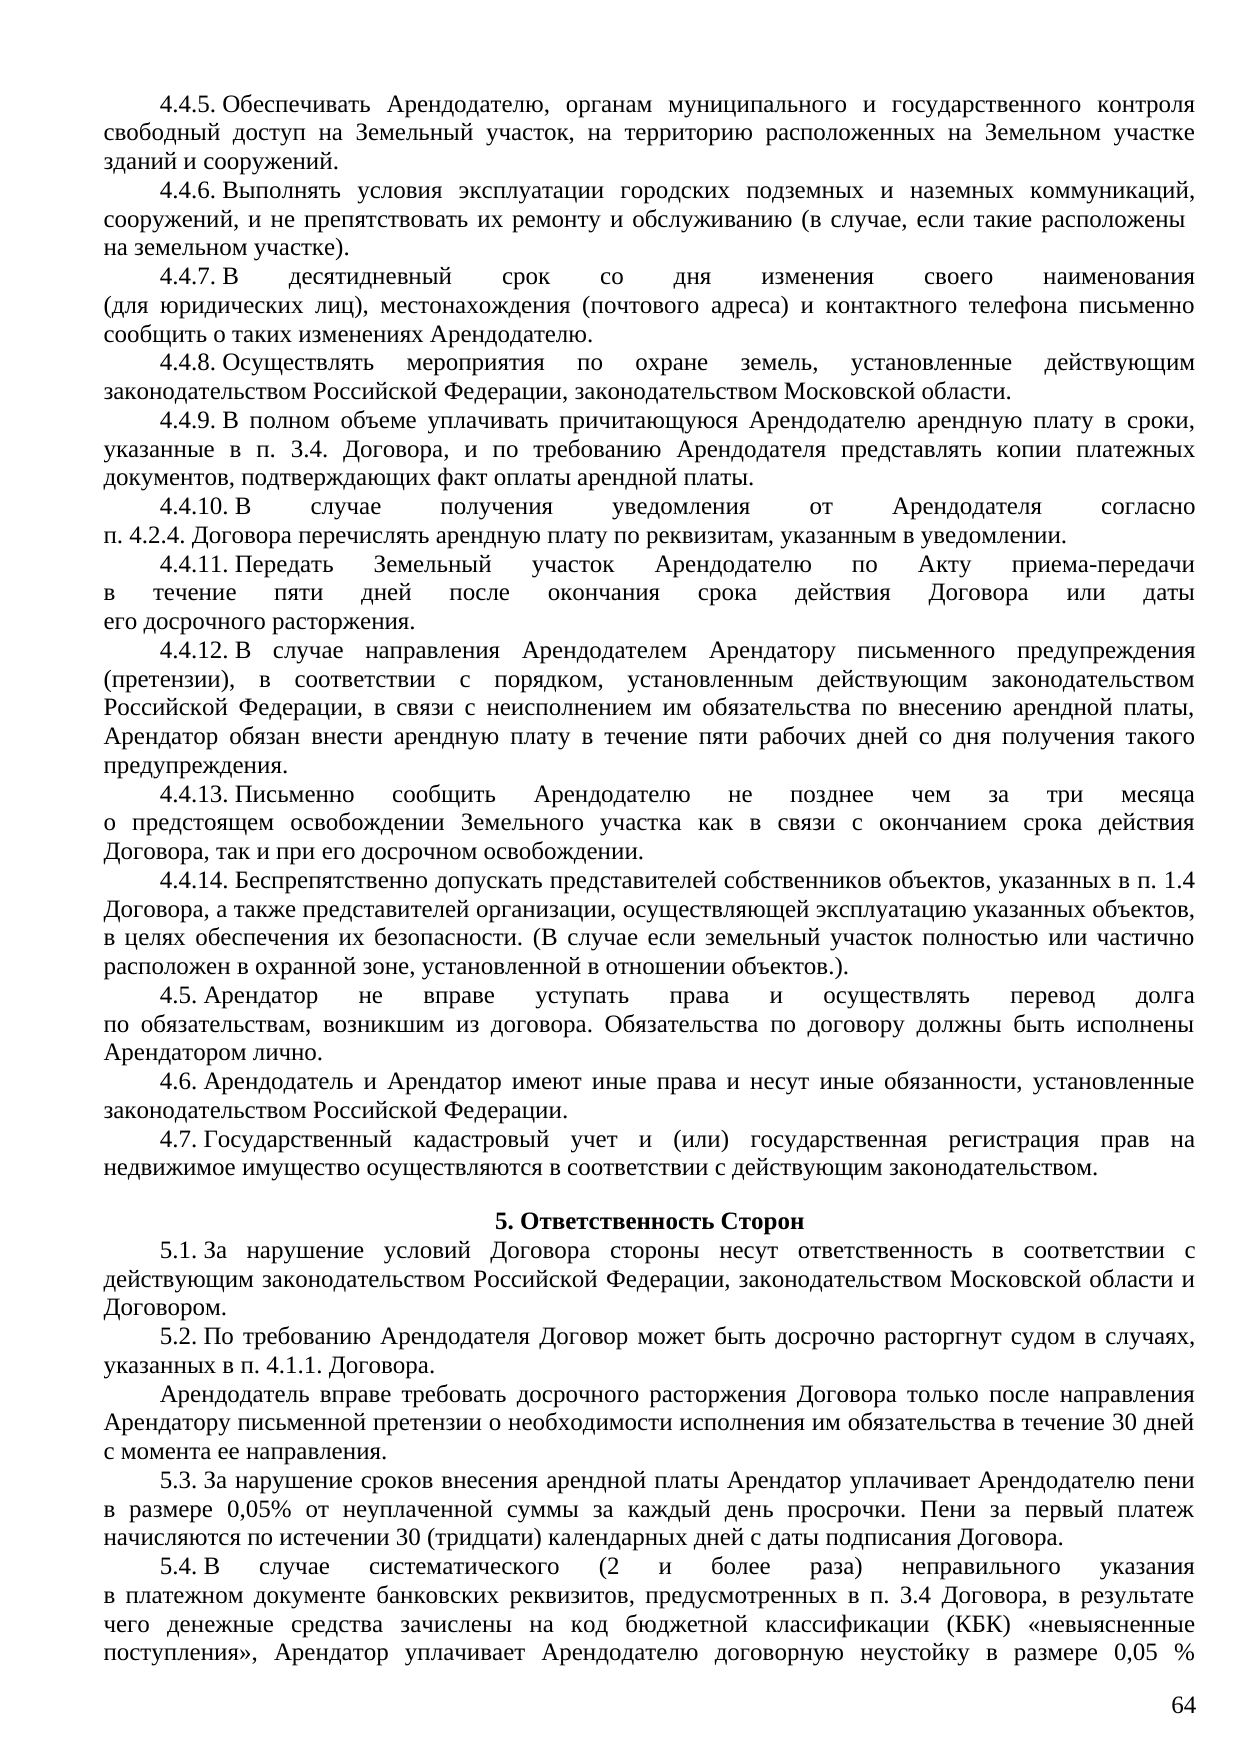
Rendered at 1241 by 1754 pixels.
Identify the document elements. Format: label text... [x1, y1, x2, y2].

text 4.4.6. Выполнять условия эксплуатации городских подземных и наземных коммуникаций, сооружений, и не препятствовать их ремонту и обслуживанию (в случае, если такие расположены на земельном участке). [103, 175, 1196, 261]
text 4.4.10. В случае получения уведомления от Арендодателя согласно п. 4.2.4. Договора перечислять арендную плату по реквизитам, указанным в уведомлении. [103, 491, 1196, 549]
text 5.3. За нарушение сроков внесения арендной платы Арендатор уплачивает Арендодателю пени в размере 0,05% от неуплаченной суммы за каждый день просрочки. Пени за первый платеж начисляются по истечении 30 (тридцати) календарных дней с даты подписания Договора. [103, 1465, 1196, 1551]
text 5. Ответственность Сторон [103, 1206, 1196, 1235]
text 4.4.12. В случае направления Арендодателем Арендатору письменного предупреждения (претензии), в соответствии с порядком, установленным действующим законодательством Российской Федерации, в связи с неисполнением им обязательства по внесению арендной платы, Арендатор обязан внести арендную плату в течение пяти рабочих дней со дня получения такого предупреждения. [103, 635, 1196, 779]
text 4.4.5. Обеспечивать Арендодателю, органам муниципального и государственного контроля свободный доступ на Земельный участок, на территорию расположенных на Земельном участке зданий и сооружений. [103, 89, 1196, 175]
text 4.4.8. Осуществлять мероприятия по охране земель, установленные действующим законодательством Российской Федерации, законодательством Московской области. [103, 347, 1196, 405]
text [103, 1551, 1196, 1666]
text 4.6. Арендодатель и Арендатор имеют иные права и несут иные обязанности, установленные законодательством Российской Федерации. [103, 1066, 1196, 1124]
text 4.4.14. Беспрепятственно допускать представителей собственников объектов, указанных в п. 1.4 Договора, а также представителей организации, осуществляющей эксплуатацию указанных объектов, в целях обеспечения их безопасности. (В случае если земельный участок полностью или частично расположен в охранной зоне, установленной в отношении объектов.). [103, 865, 1196, 980]
text 5.2. По требованию Арендодателя Договор может быть досрочно расторгнут судом в случаях, указанных в п. 4.1.1. Договора. [103, 1321, 1196, 1379]
text Арендодатель вправе требовать досрочного расторжения Договора только после направления Арендатору письменной претензии о необходимости исполнения им обязательства в течение 30 дней с момента ее направления. [103, 1379, 1196, 1465]
text 4.4.7. В десятидневный срок со дня изменения своего наименования (для юридических лиц), местонахождения (почтового адреса) и контактного телефона письменно сообщить о таких изменениях Арендодателю. [103, 261, 1196, 347]
text 5.1. За нарушение условий Договора стороны несут ответственность в соответствии с действующим законодательством Российской Федерации, законодательством Московской области и Договором. [103, 1235, 1196, 1321]
text 4.7. Государственный кадастровый учет и (или) государственная регистрация прав на недвижимое имущество осуществляются в соответствии с действующим законодательством. [103, 1124, 1196, 1181]
text 4.4.11. Передать Земельный участок Арендодателю по Акту приема-передачи в течение пяти дней после окончания срока действия Договора или даты его досрочного расторжения. [103, 549, 1196, 635]
text 4.5. Арендатор не вправе уступать права и осуществлять перевод долга по обязательствам, возникшим из договора. Обязательства по договору должны быть исполнены Арендатором лично. [103, 980, 1196, 1066]
text 4.4.13. Письменно сообщить Арендодателю не позднее чем за три месяца о предстоящем освобождении Земельного участка как в связи с окончанием срока действия Договора, так и при его досрочном освобождении. [103, 779, 1196, 865]
text 4.4.9. В полном объеме уплачивать причитающуюся Арендодателю арендную плату в сроки, указанные в п. 3.4. Договора, и по требованию Арендодателя представлять копии платежных документов, подтверждающих факт оплаты арендной платы. [103, 405, 1196, 491]
